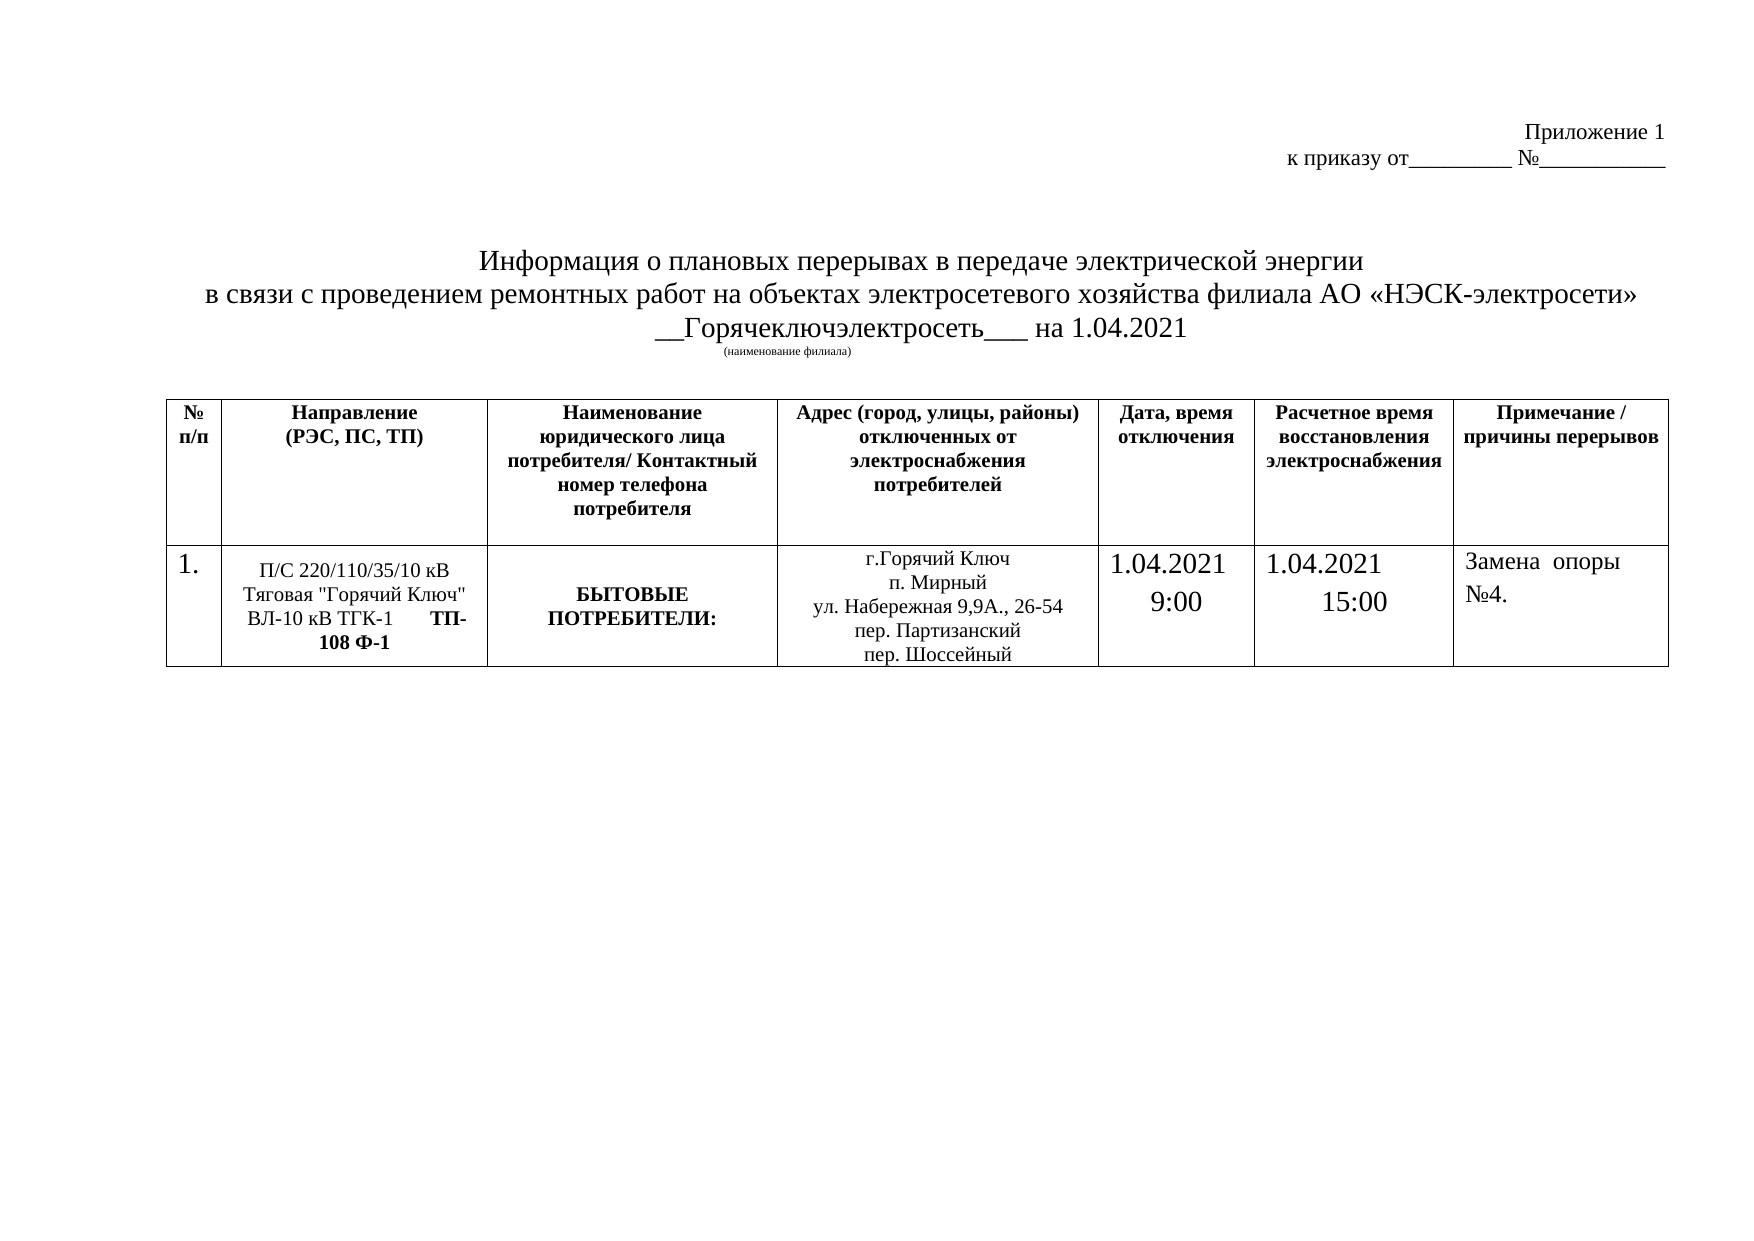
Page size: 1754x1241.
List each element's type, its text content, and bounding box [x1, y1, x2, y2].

table_header Расчетное время восстановления электроснабжения [1255, 400, 1453, 545]
text к приказу от_________ №___________ [177, 144, 1665, 171]
text Информация о плановых перерывах в передаче электрической энергии [177, 243, 1665, 277]
table_cell 1. [167, 546, 221, 666]
table_cell Замена опоры №4. [1454, 546, 1668, 666]
table_header Примечание / причины перерывов [1454, 400, 1668, 545]
table_cell 1.04.2021 9:00 [1099, 546, 1254, 666]
text Приложение 1 [177, 118, 1665, 144]
table_header № п/п [167, 400, 221, 545]
table_cell 1.04.2021 15:00 [1255, 546, 1453, 666]
text в связи с проведением ремонтных работ на объектах электросетевого хозяйства филиала АО «НЭСК-электросети» __Горячеключэлектросеть___ на 1.04.2021 [177, 277, 1665, 344]
table_cell БЫТОВЫЕ ПОТРЕБИТЕЛИ: [488, 546, 777, 666]
table_header Адрес (город, улицы, районы) отключенных от электроснабжения потребителей [778, 400, 1098, 545]
table_header Дата, время отключения [1099, 400, 1254, 545]
table_cell П/С 220/110/35/10 кВ Тяговая "Горячий Ключ" ВЛ-10 кВ ТГК-1 ТП-108 Ф-1 [222, 546, 487, 666]
text (наименование филиала) [723, 344, 1665, 368]
table_header Наименование юридического лица потребителя/ Контактный номер телефона потребителя [488, 400, 777, 545]
table_header Направление (РЭС, ПС, ТП) [222, 400, 487, 545]
table_cell г.Горячий Ключ п. Мирный ул. Набережная 9,9А., 26-54 пер. Партизанский пер. Шоссейный [778, 546, 1098, 666]
